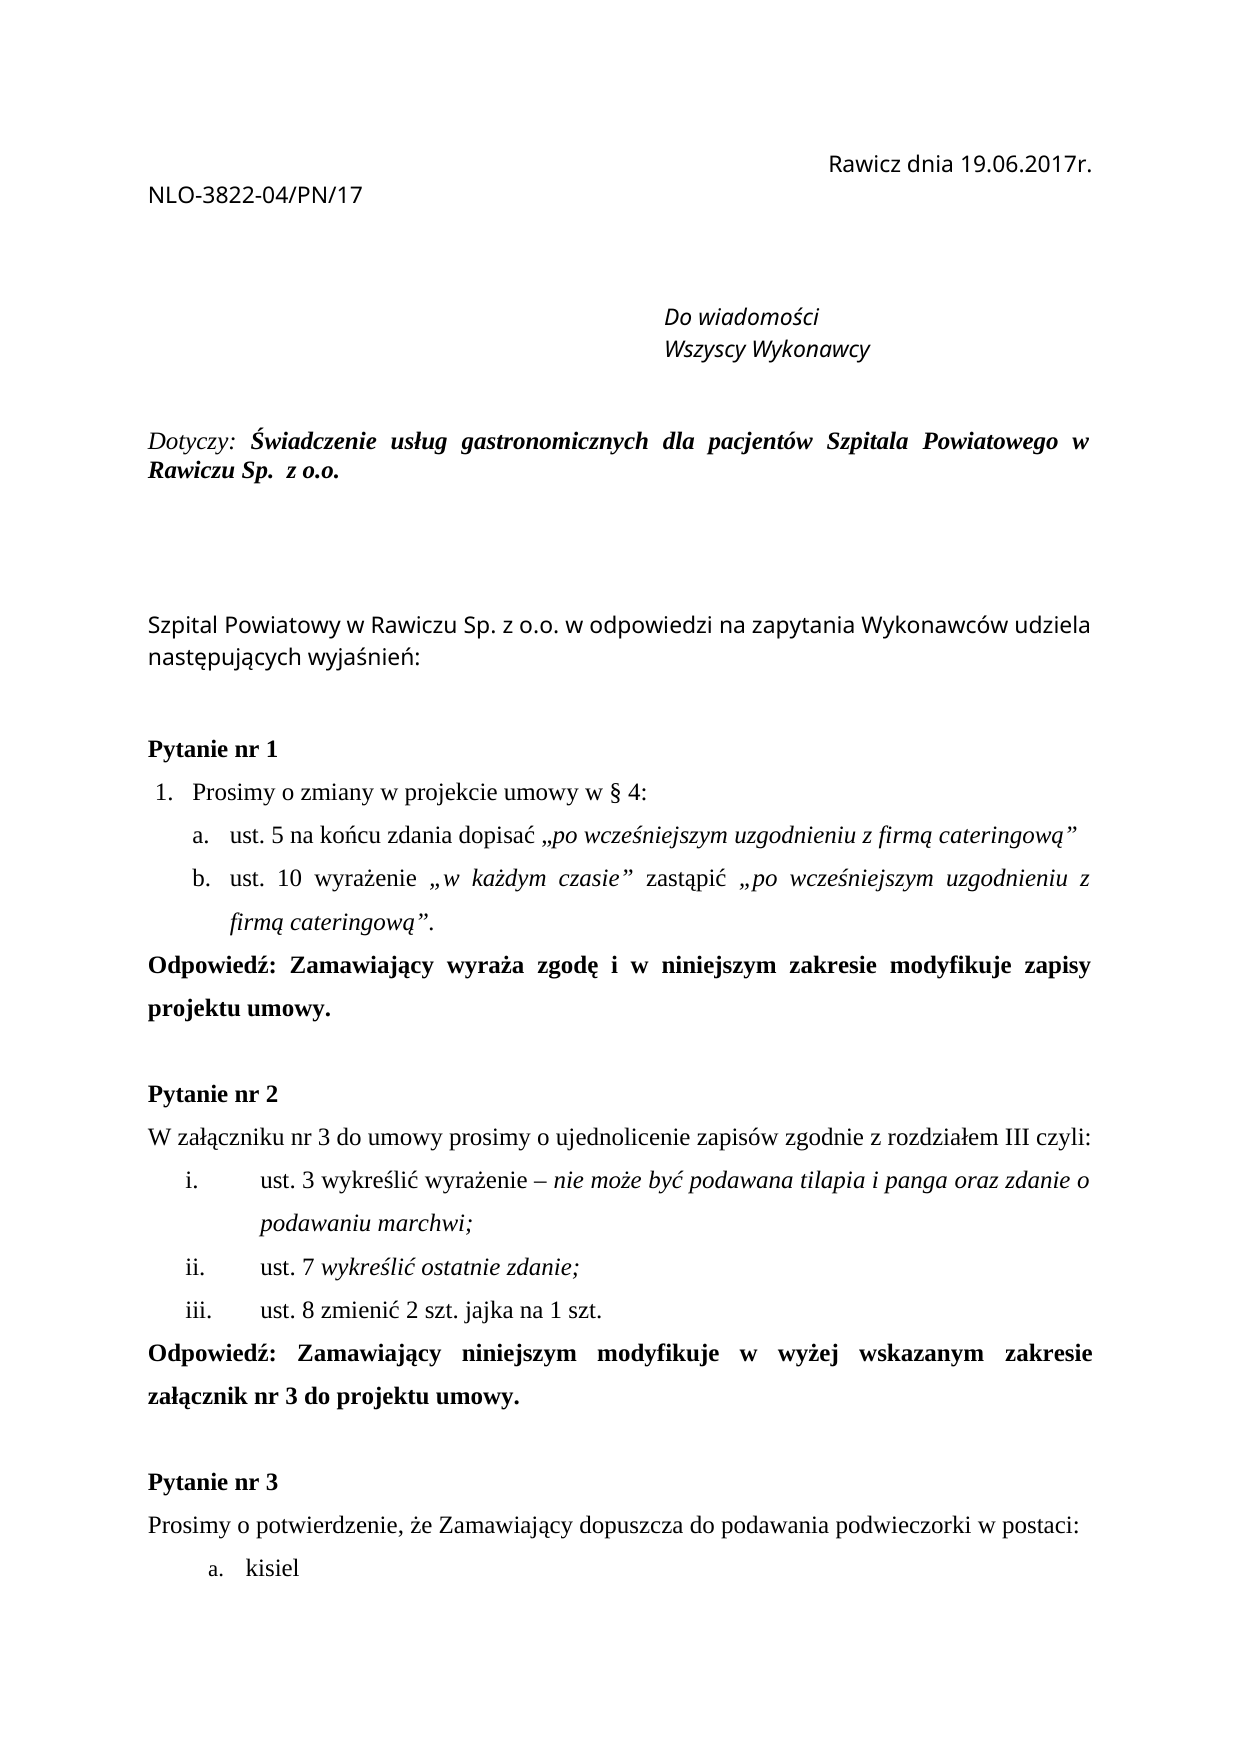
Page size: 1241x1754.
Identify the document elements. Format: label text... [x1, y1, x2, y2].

text Dotyczy: Świadczenie usług gastronomicznych dla pacjentów Szpitala Powiatowego w Rawiczu Sp. z o.o. [148, 426, 1093, 484]
text Prosimy o potwierdzenie, że Zamawiający dopuszcza do podawania podwieczorki w postaci: [148, 1510, 1093, 1539]
text Pytanie nr 3 [148, 1467, 1093, 1496]
list Odpowiedź: Zamawiający niniejszym modyfikuje w wyżej wskazanym zakresie załącznik nr 3 do projektu umowy. [148, 1338, 1093, 1410]
text Wszyscy Wykonawcy [590, 333, 1093, 364]
text W załączniku nr 3 do umowy prosimy o ujednolicenie zapisów zgodnie z rozdziałem III czyli: [148, 1122, 1093, 1151]
text Szpital Powiatowy w Rawiczu Sp. z o.o. w odpowiedzi na zapytania Wykonawców udziela następujących wyjaśnień: [148, 609, 1093, 672]
list ust. 8 zmienić 2 szt. jajka na 1 szt. [185, 1295, 1093, 1323]
list kisiel [208, 1553, 1093, 1582]
text NLO-3822-04/PN/17 [148, 179, 1093, 210]
text Do wiadomości [590, 301, 1093, 333]
text Rawicz dnia 19.06.2017r. [148, 148, 1093, 179]
list ust. 5 na końcu zdania dopisać „po wcześniejszym uzgodnieniu z firmą cateringową” [192, 820, 1093, 849]
list ust. 3 wykreślić wyrażenie – nie może być podawana tilapia i panga oraz zdanie o podawaniu marchwi; [185, 1165, 1093, 1237]
list ust. 10 wyrażenie „w każdym czasie” zastąpić „po wcześniejszym uzgodnieniu z firmą cateringową”. [192, 863, 1093, 935]
text Pytanie nr 1 [148, 734, 1093, 763]
list ust. 7 wykreślić ostatnie zdanie; [185, 1252, 1093, 1280]
text Pytanie nr 2 [148, 1079, 1093, 1108]
text Odpowiedź: Zamawiający wyraża zgodę i w niniejszym zakresie modyfikuje zapisy projektu umowy. [148, 950, 1093, 1022]
list Prosimy o zmiany w projekcie umowy w § 4: [154, 777, 1093, 806]
